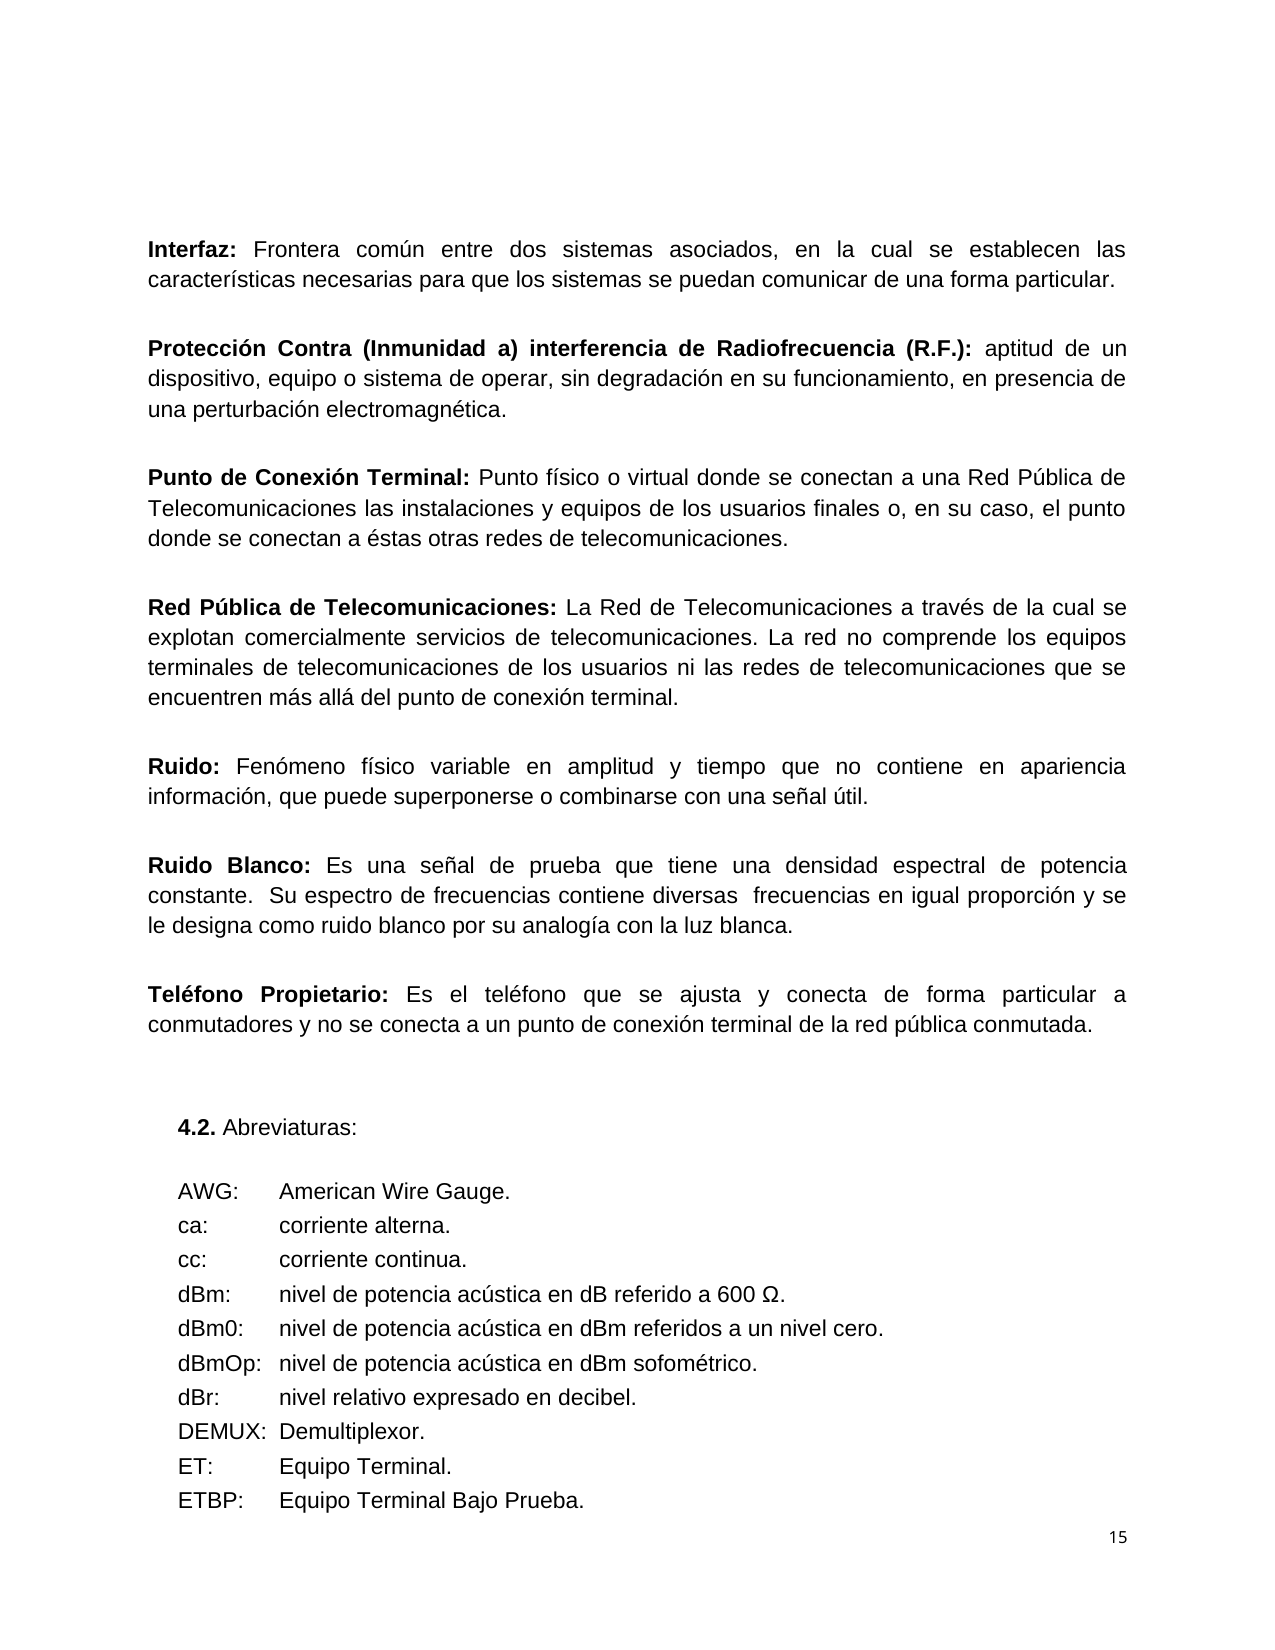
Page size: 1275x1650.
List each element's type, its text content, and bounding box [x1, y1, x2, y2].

text Interfaz: Frontera común entre dos sistemas asociados, en la cual se establecen las características necesarias para que los sistemas se puedan comunicar de una forma particular. [148, 236, 1127, 293]
text Ruido: Fenómeno físico variable en amplitud y tiempo que no contiene en apariencia información, que puede superponerse o combinarse con una señal útil. [148, 753, 1127, 809]
text Protección Contra (Inmunidad a) interferencia de Radiofrecuencia (R.F.): aptitud de un dispositivo, equipo o sistema de operar, sin degradación en su funcionamiento, en presencia de una perturbación electromagnética. [148, 335, 1127, 422]
text ETBP: Equipo Terminal Bajo Prueba. [148, 1487, 1127, 1513]
text AWG: American Wire Gauge. [148, 1178, 1127, 1204]
text dBr: nivel relativo expresado en decibel. [148, 1384, 1127, 1410]
text 4.2. Abreviaturas: [148, 1114, 1127, 1141]
text dBmOp: nivel de potencia acústica en dBm sofométrico. [148, 1349, 1127, 1376]
text dBm: nivel de potencia acústica en dB referido a 600 Ω. [148, 1281, 1127, 1307]
text Ruido Blanco: Es una señal de prueba que tiene una densidad espectral de potencia constante. Su espectro de frecuencias contiene diversas frecuencias en igual proporción y se le designa como ruido blanco por su analogía con la luz blanca. [148, 852, 1127, 939]
text Punto de Conexión Terminal: Punto físico o virtual donde se conectan a una Red Pública de Telecomunicaciones las instalaciones y equipos de los usuarios finales o, en su caso, el punto donde se conectan a éstas otras redes de telecomunicaciones. [148, 464, 1127, 551]
text ca: corriente alterna. [148, 1212, 1127, 1238]
text dBm0: nivel de potencia acústica en dBm referidos a un nivel cero. [148, 1315, 1127, 1342]
text cc: corriente continua. [148, 1246, 1127, 1273]
text Teléfono Propietario: Es el teléfono que se ajusta y conecta de forma particular a conmutadores y no se conecta a un punto de conexión terminal de la red pública conmutada. [148, 981, 1127, 1038]
text Red Pública de Telecomunicaciones: La Red de Telecomunicaciones a través de la cual se explotan comercialmente servicios de telecomunicaciones. La red no comprende los equipos terminales de telecomunicaciones de los usuarios ni las redes de telecomunicaciones que se encuentren más allá del punto de conexión terminal. [148, 593, 1127, 711]
text DEMUX: Demultiplexor. [148, 1418, 1127, 1445]
text ET: Equipo Terminal. [148, 1453, 1127, 1479]
